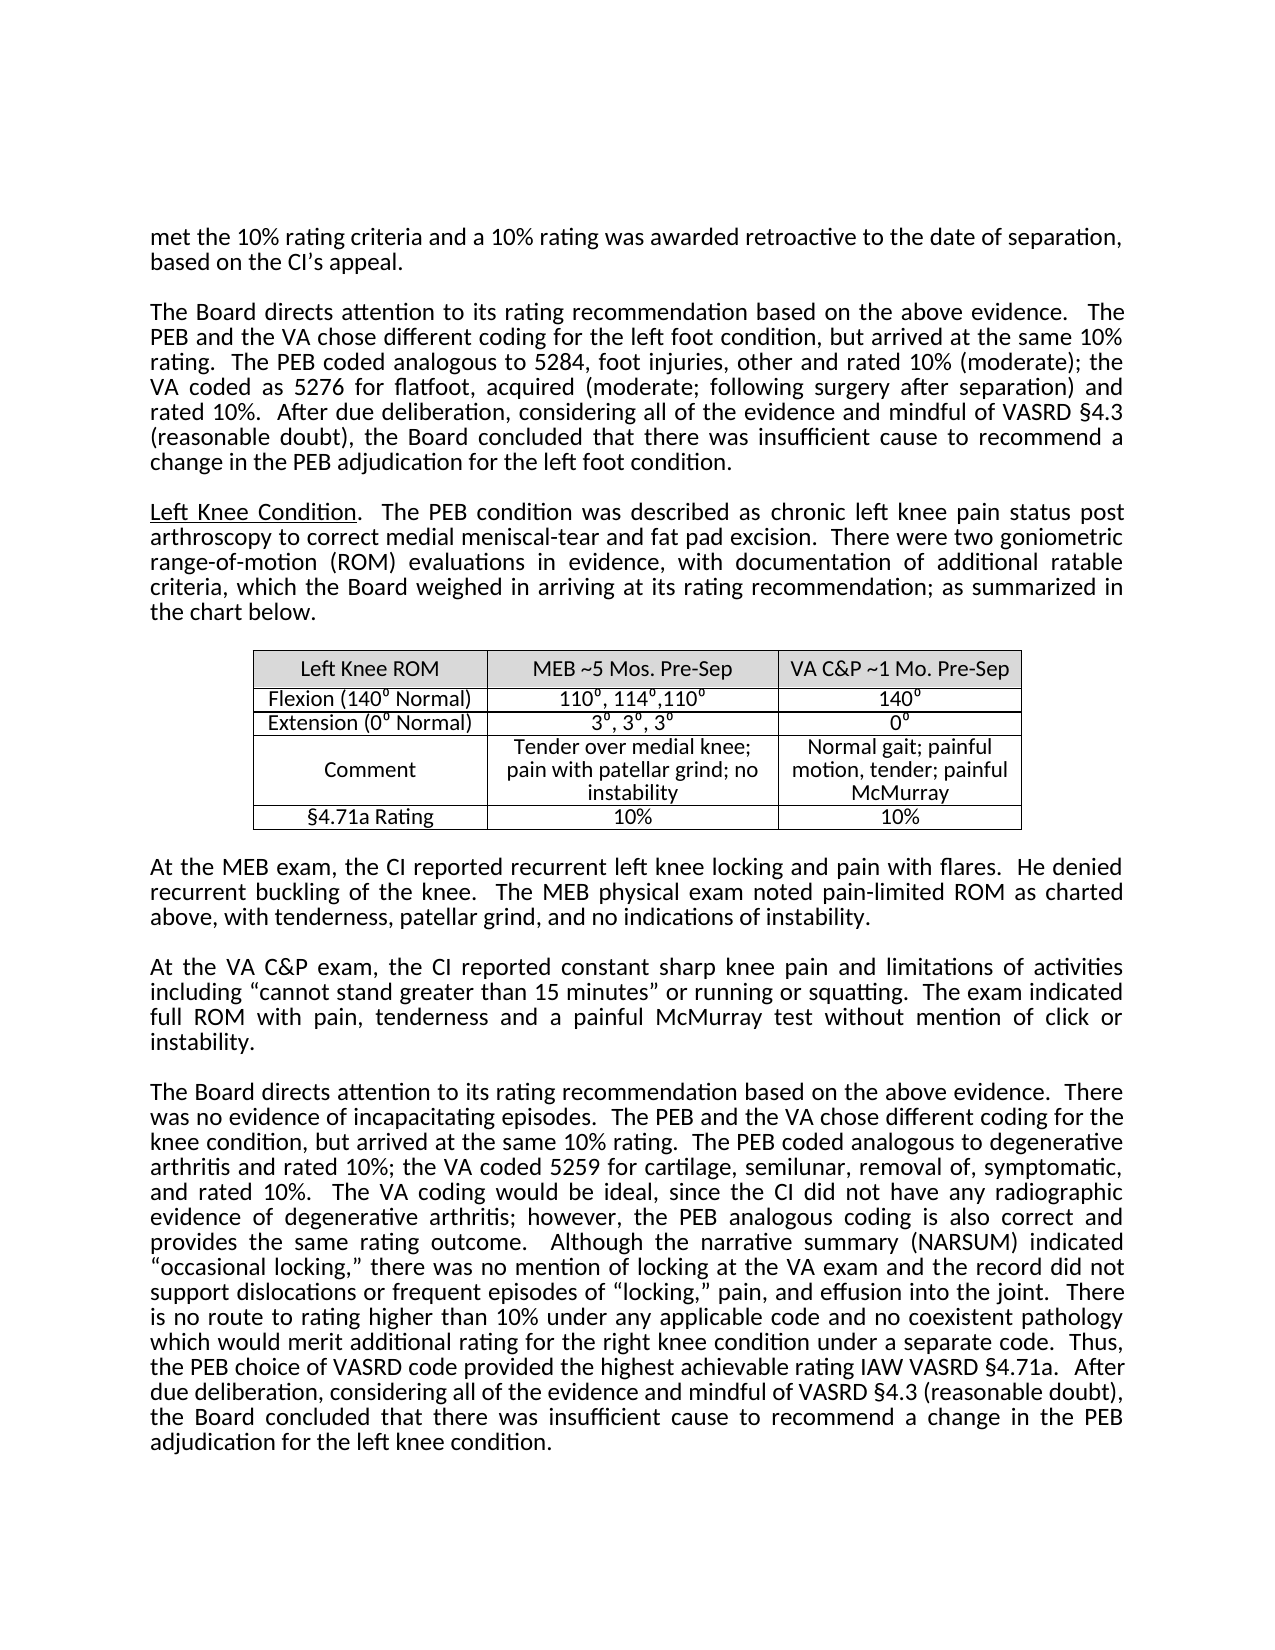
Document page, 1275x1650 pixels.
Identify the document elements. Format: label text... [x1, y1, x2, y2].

text Left Knee Condition. The PEB condition was described as chronic left knee pain status post arthroscopy to correct medial meniscal-tear and fat pad excision. There were two goniometric range-of-motion (ROM) evaluations in evidence, with documentation of additional ratable criteria, which the Board weighed in arriving at its rating recommendation; as summarized in the chart below. [150, 500, 1125, 625]
table_header VA C&P ~1 Mo. Pre-Sep [779, 651, 1021, 687]
text At the MEB exam, the CI reported recurrent left knee locking and pain with flares. He denied recurrent buckling of the knee. The MEB physical exam noted pain-limited ROM as charted above, with tenderness, patellar grind, and no indications of instability. [150, 855, 1125, 930]
table_header MEB ~5 Mos. Pre-Sep [488, 651, 778, 687]
table_cell Flexion (140⁰ Normal) [254, 689, 487, 711]
text The Board directs attention to its rating recommendation based on the above evidence. The PEB and the VA chose different coding for the left foot condition, but arrived at the same 10% rating. The PEB coded analogous to 5284, foot injuries, other and rated 10% (moderate); the VA coded as 5276 for flatfoot, acquired (moderate; following surgery after separation) and rated 10%. After due deliberation, considering all of the evidence and mindful of VASRD §4.3 (reasonable doubt), the Board concluded that there was insufficient cause to recommend a change in the PEB adjudication for the left foot condition. [150, 300, 1125, 475]
table_cell 110⁰, 114⁰,110⁰ [488, 689, 778, 711]
table_cell 0⁰ [779, 713, 1021, 735]
table_cell Normal gait; painful motion, tender; painful McMurray [779, 736, 1021, 805]
table_header Left Knee ROM [254, 651, 487, 687]
table_cell 140⁰ [779, 689, 1021, 711]
text The Board directs attention to its rating recommendation based on the above evidence. There was no evidence of incapacitating episodes. The PEB and the VA chose different coding for the knee condition, but arrived at the same 10% rating. The PEB coded analogous to degenerative arthritis and rated 10%; the VA coded 5259 for cartilage, semilunar, removal of, symptomatic, and rated 10%. The VA coding would be ideal, since the CI did not have any radiographic evidence of degenerative arthritis; however, the PEB analogous coding is also correct and provides the same rating outcome. Although the narrative summary (NARSUM) indicated “occasional locking,” there was no mention of locking at the VA exam and the record did not support dislocations or frequent episodes of “locking,” pain, and effusion into the joint. There is no route to rating higher than 10% under any applicable code and no coexistent pathology which would merit additional rating for the right knee condition under a separate code. Thus, the PEB choice of VASRD code provided the highest achievable rating IAW VASRD §4.71a. After due deliberation, considering all of the evidence and mindful of VASRD §4.3 (reasonable doubt), the Board concluded that there was insufficient cause to recommend a change in the PEB adjudication for the left knee condition. [150, 1080, 1125, 1455]
text At the VA C&P exam, the CI reported constant sharp knee pain and limitations of activities including “cannot stand greater than 15 minutes” or running or squatting. The exam indicated full ROM with pain, tenderness and a painful McMurray test without mention of click or instability. [150, 955, 1125, 1055]
table_cell Comment [254, 736, 487, 805]
table_cell 10% [779, 806, 1021, 829]
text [150, 225, 1125, 275]
table_cell 10% [488, 806, 778, 829]
table_cell 3⁰, 3⁰, 3⁰ [488, 713, 778, 735]
table_cell Tender over medial knee; pain with patellar grind; no instability [488, 736, 778, 805]
table_cell Extension (0⁰ Normal) [254, 713, 487, 735]
table_cell §4.71a Rating [254, 806, 487, 829]
